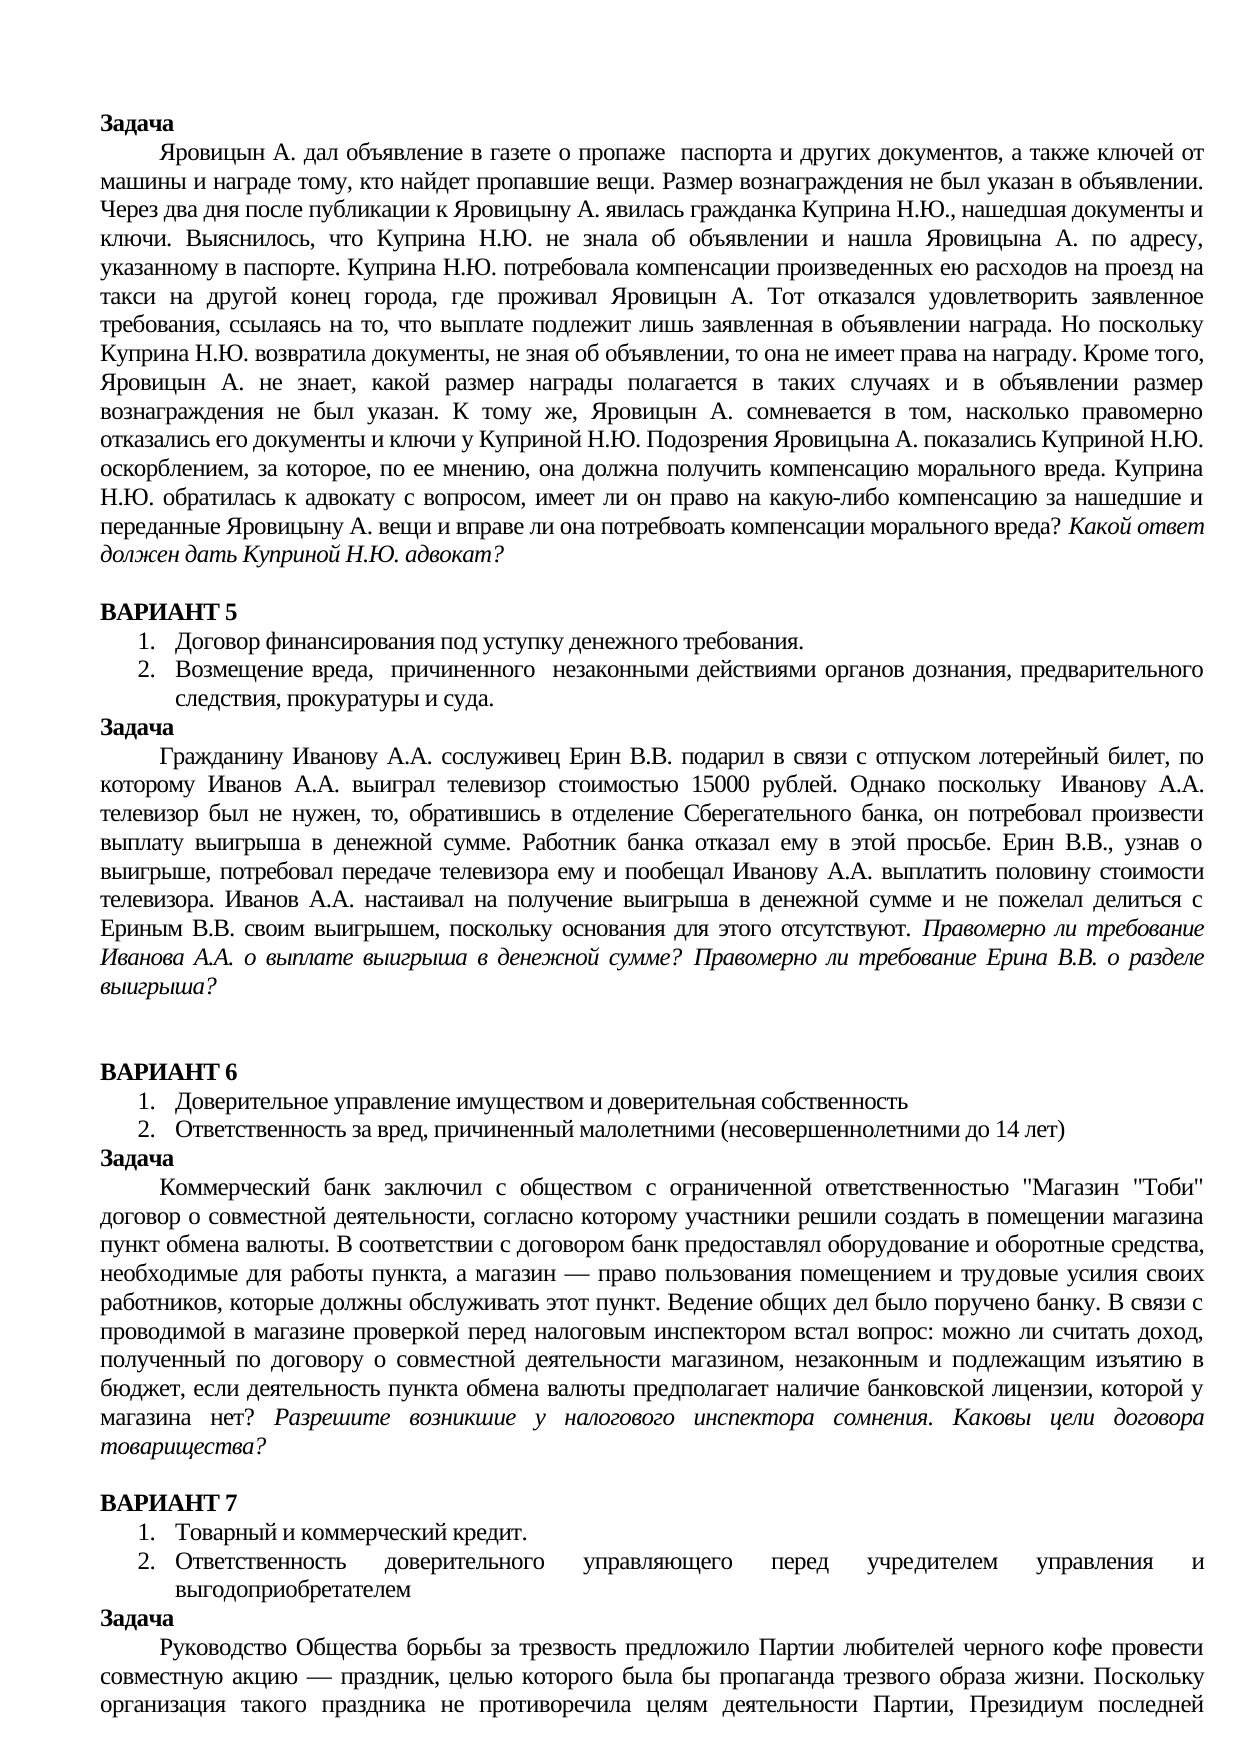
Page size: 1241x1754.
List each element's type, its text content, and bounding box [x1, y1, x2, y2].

list Договор финансирования под уступку денежного требования. [137, 626, 1205, 654]
text Задача [100, 712, 1205, 741]
list Товарный и коммерческий кредит. [137, 1517, 1205, 1546]
text Гражданину Иванову А.А. сослуживец Ерин В.В. подарил в связи с отпуском лотерейный билет, по которому Иванов А.А. выиграл телевизор стоимостью 15000 рублей. Однако поскольку Иванову А.А. телевизор был не нужен, то, обратившись в отделение Сберегательного банка, он потребовал произвести выплату выигрыша в денежной сумме. Работник банка отказал ему в этой просьбе. Ерин В.В., узнав о выигрыше, потребовал передаче телевизора ему и пообещал Иванову А.А. выплатить половину стоимости телевизора. Иванов А.А. настаивал на получение выигрыша в денежной сумме и не пожелал делиться с Ериным В.В. своим выигрышем, поскольку основания для этого отсутствуют. Правомерно ли требование Иванова А.А. о выплате выигрыша в денежной сумме? Правомерно ли требование Ерина В.В. о разделе выигрыша? [100, 741, 1205, 999]
text Яровицын А. дал объявление в газете о пропаже паспорта и других документов, а также ключей от машины и награде тому, кто найдет пропавшие вещи. Размер вознаграждения не был указан в объявлении. Через два дня после публикации к Яровицыну А. явилась гражданка Куприна Н.Ю., нашедшая документы и ключи. Выяснилось, что Куприна Н.Ю. не знала об объявлении и нашла Яровицына А. по адресу, указанному в паспорте. Куприна Н.Ю. потребовала компенсации произведенных ею расходов на проезд на такси на другой конец города, где проживал Яровицын А. Тот отказался удовлетворить заявленное требования, ссылаясь на то, что выплате подлежит лишь заявленная в объявлении награда. Но поскольку Куприна Н.Ю. возвратила документы, не зная об объявлении, то она не имеет права на награду. Кроме того, Яровицын А. не знает, какой размер награды полагается в таких случаях и в объявлении размер вознаграждения не был указан. К тому же, Яровицын А. сомневается в том, насколько правомерно отказались его документы и ключи у Куприной Н.Ю. Подозрения Яровицына А. показались Куприной Н.Ю. оскорблением, за которое, по ее мнению, она должна получить компенсацию морального вреда. Куприна Н.Ю. обратилась к адвокату с вопросом, имеет ли он право на какую-либо компенсацию за нашедшие и переданные Яровицыну А. вещи и вправе ли она потребвоать компенсации морального вреда? Какой ответ должен дать Куприной Н.Ю. адвокат? [100, 137, 1205, 568]
text ВАРИАНТ 6 [100, 1057, 1205, 1086]
text Задача [100, 1143, 1205, 1172]
text ВАРИАНТ 7 [100, 1488, 1205, 1517]
list Ответственность за вред, причиненный малолетними (несовершеннолетними до 14 лет) [137, 1114, 1205, 1143]
list Ответственность доверительного управляющего перед учредителем управления и выгодоприобретателем [137, 1546, 1205, 1603]
list Возмещение вреда, причиненного незаконными действиями органов дознания, предварительного следствия, прокуратуры и суда. [137, 654, 1205, 712]
list Доверительное управление имуществом и доверительная собственность [137, 1086, 1205, 1114]
text ВАРИАНТ 5 [100, 597, 1205, 626]
text Коммерческий банк заключил с обществом с ограниченной ответственностью "Магазин "Тоби" договор о совместной деятельности, согласно которому участники решили создать в помещении магазина пункт обмена валюты. В соответствии с договором банк предоставлял оборудование и оборотные средства, необходимые для работы пункта, а магазин — право пользования помещением и трудовые усилия своих работников, которые должны обслуживать этот пункт. Ведение общих дел было поручено банку. В связи с проводимой в магазине проверкой перед налоговым инспектором встал вопрос: можно ли считать доход, полученный по договору о совместной деятельности магазином, незаконным и подлежащим изъятию в бюджет, если деятельность пункта обмена валюты предполагает наличие банковской лицензии, которой у магазина нет? Разрешите возникшие у налогового инспектора сомнения. Каковы цели договора товарищества? [100, 1172, 1205, 1459]
text Задача [100, 1603, 1205, 1632]
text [100, 1632, 1205, 1718]
text Задача [100, 108, 1205, 137]
